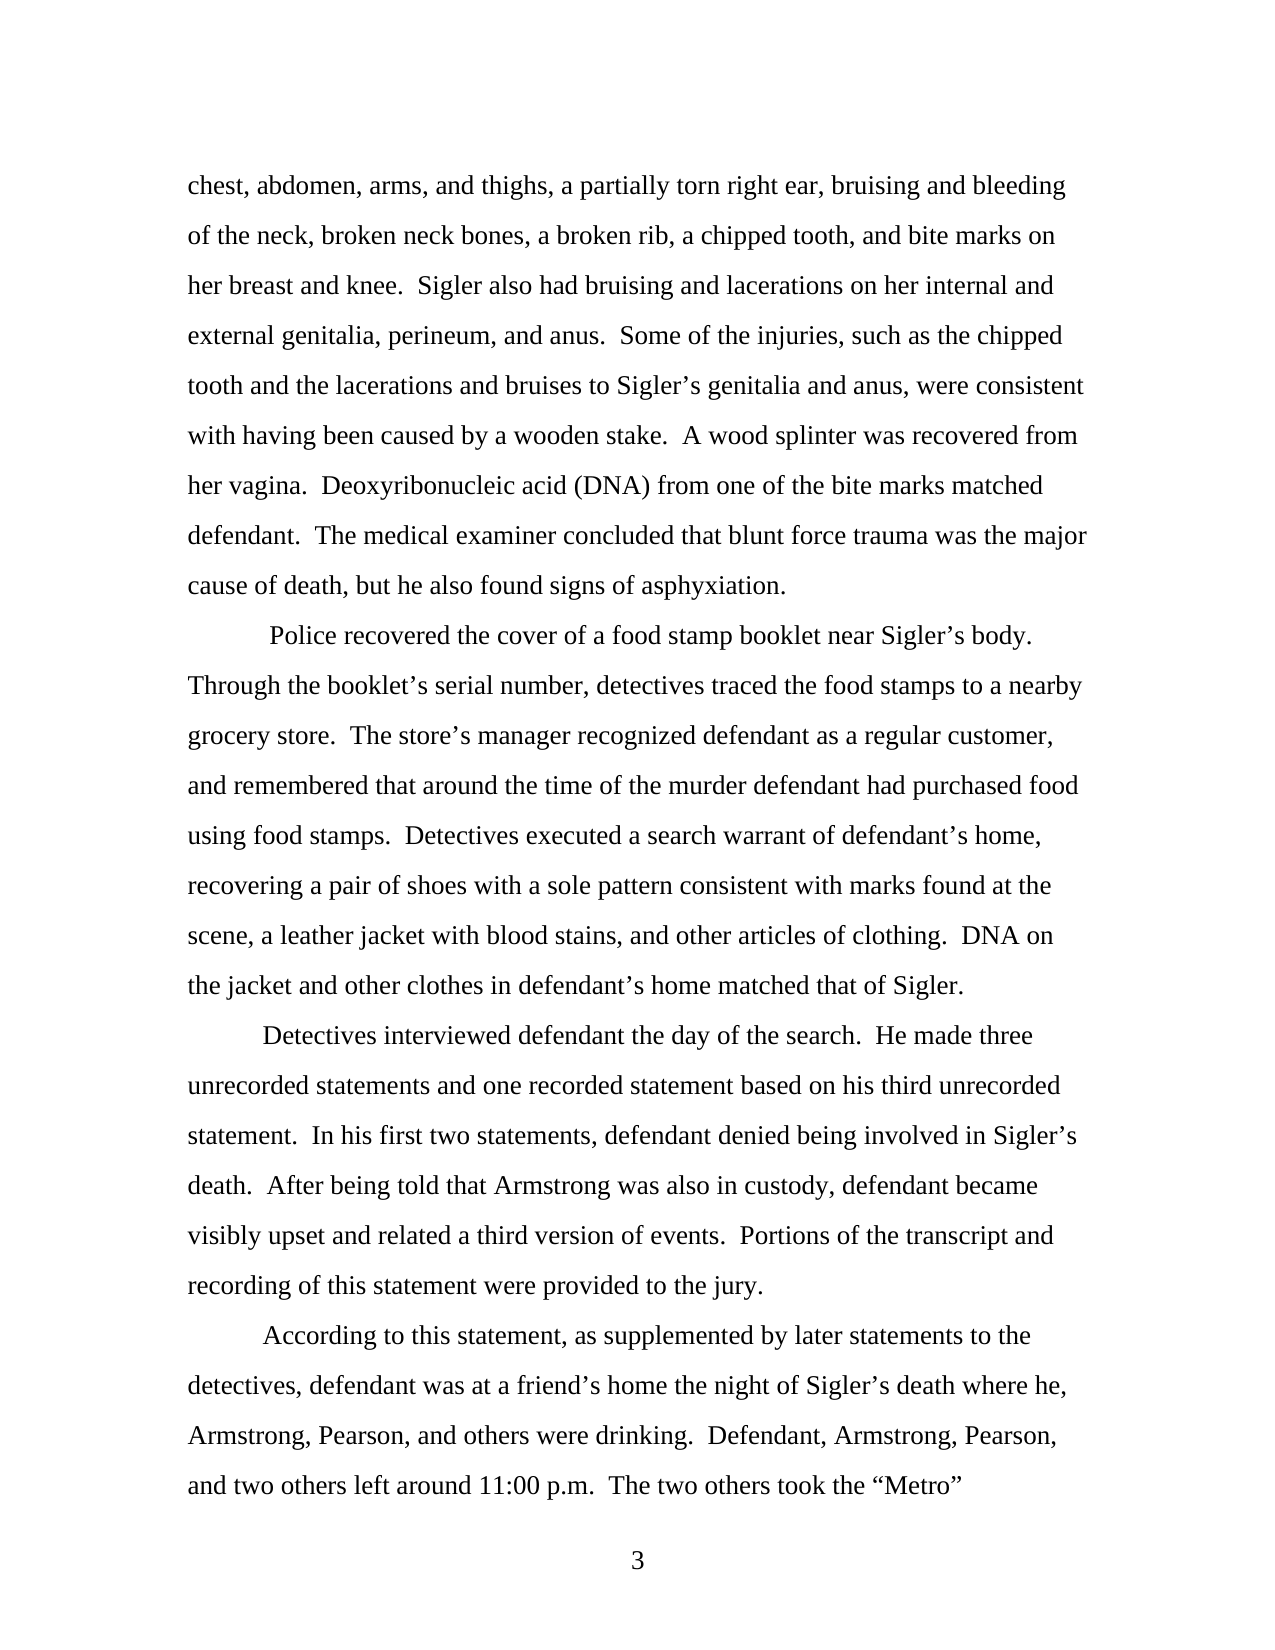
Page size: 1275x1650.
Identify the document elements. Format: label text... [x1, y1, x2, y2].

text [187, 1300, 1087, 1500]
text Detectives interviewed defendant the day of the search. He made three unrecorded statements and one recorded statement based on his third unrecorded statement. In his first two statements, defendant denied being involved in Sigler’s death. After being told that Armstrong was also in custody, defendant became visibly upset and related a third version of events. Portions of the transcript and recording of this statement were provided to the jury. [187, 1000, 1087, 1300]
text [187, 150, 1087, 600]
text Police recovered the cover of a food stamp booklet near Sigler’s body. Through the booklet’s serial number, detectives traced the food stamps to a nearby grocery store. The store’s manager recognized defendant as a regular customer, and remembered that around the time of the murder defendant had purchased food using food stamps. Detectives executed a search warrant of defendant’s home, recovering a pair of shoes with a sole pattern consistent with marks found at the scene, a leather jacket with blood stains, and other articles of clothing. DNA on the jacket and other clothes in defendant’s home matched that of Sigler. [187, 600, 1087, 1000]
